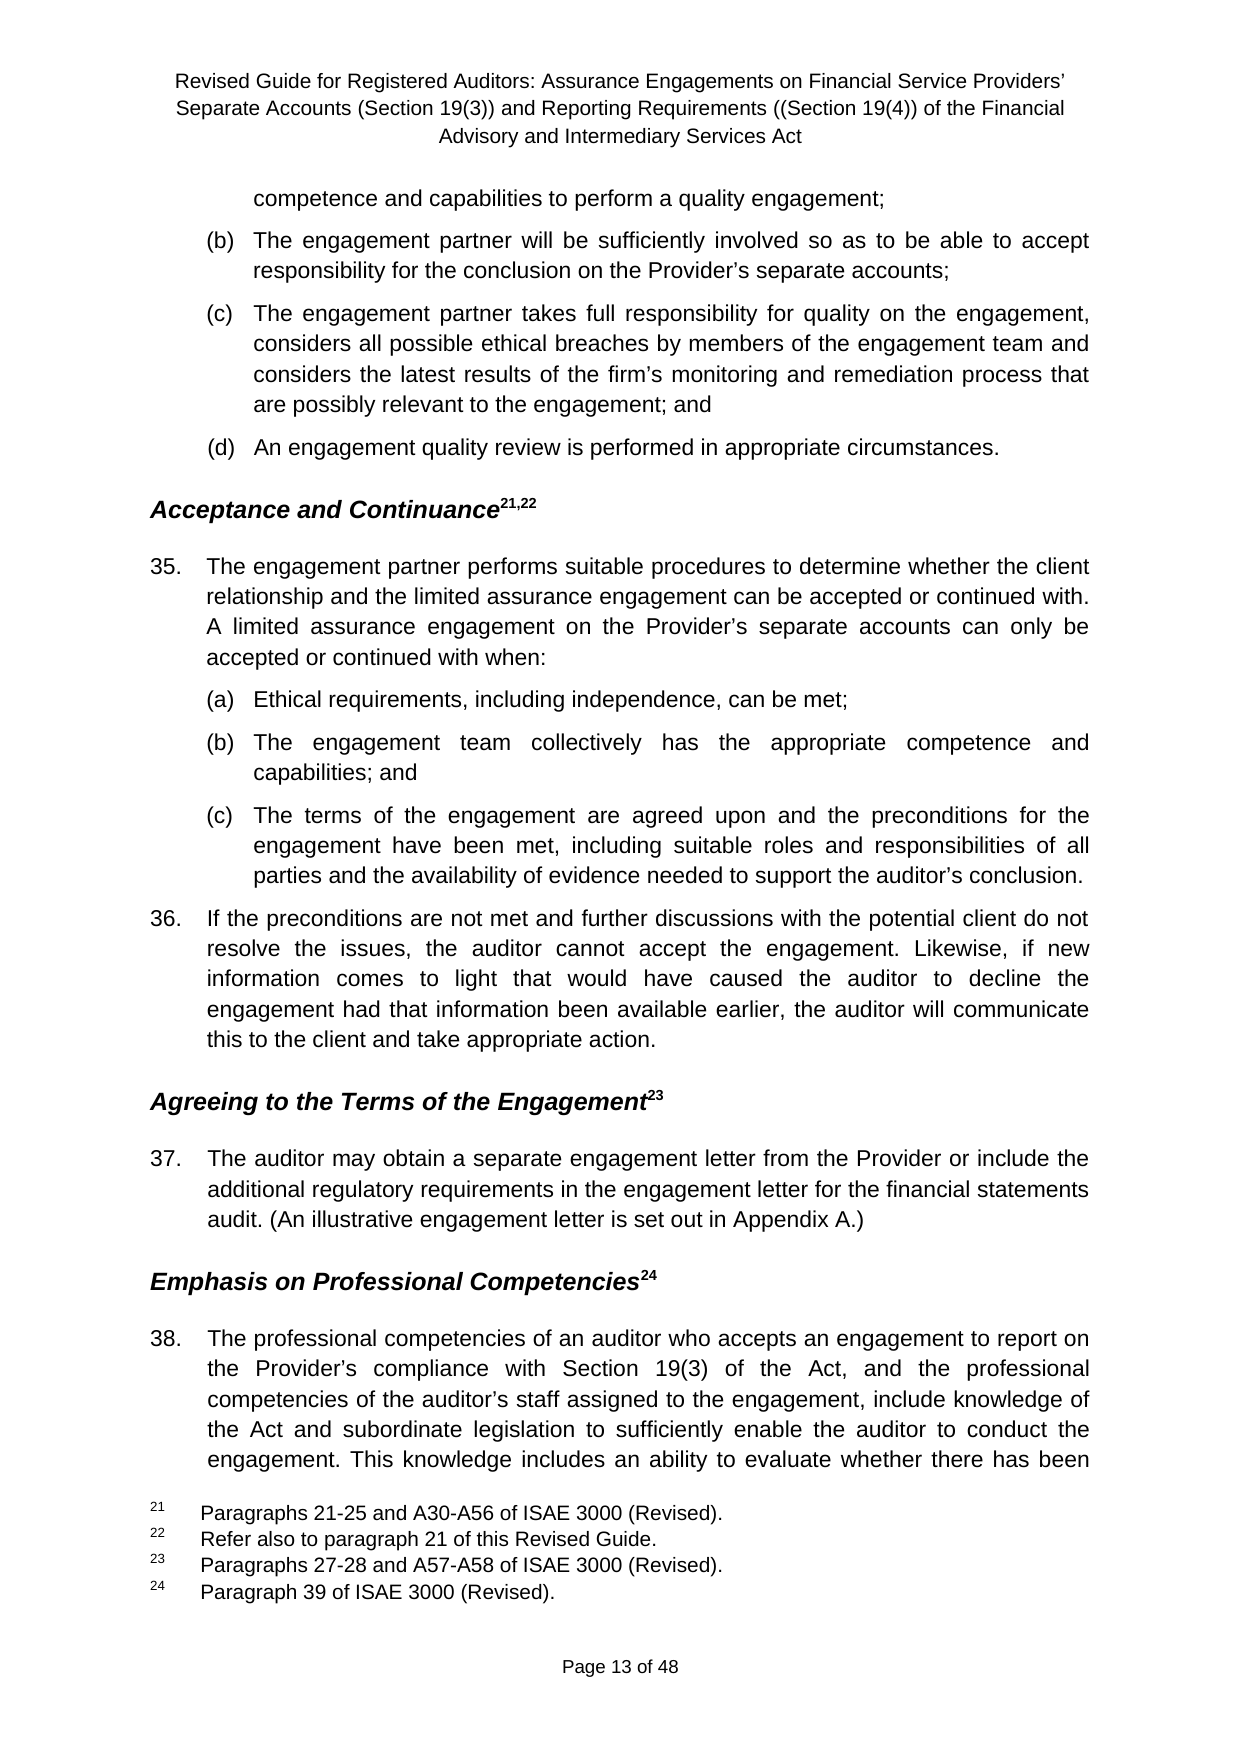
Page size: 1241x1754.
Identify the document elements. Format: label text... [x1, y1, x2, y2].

list The engagement partner takes full responsibility for quality on the engagement, considers all possible ethical breaches by members of the engagement team and considers the latest results of the firm’s monitoring and remediation process that are possibly relevant to the engagement; and [206, 300, 1090, 417]
list Ethical requirements, including independence, can be met; [206, 686, 1090, 713]
list An engagement quality review is performed in appropriate circumstances. [207, 433, 1090, 460]
text Agreeing to the Terms of the Engagement [150, 1087, 1090, 1116]
text Emphasis on Professional Competencies [150, 1267, 1090, 1296]
list The engagement partner will be sufficiently involved so as to be able to accept responsibility for the conclusion on the Provider’s separate accounts; [206, 227, 1090, 284]
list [206, 184, 1090, 211]
list The auditor may obtain a separate engagement letter from the Provider or include the additional regulatory requirements in the engagement letter for the financial statements audit. (An illustrative engagement letter is set out in Appendix A.) [150, 1145, 1090, 1232]
text Acceptance and Continuance, [150, 495, 1090, 524]
list The engagement partner performs suitable procedures to determine whether the client relationship and the limited assurance engagement can be accepted or continued with. A limited assurance engagement on the Provider’s separate accounts can only be accepted or continued with when: [150, 553, 1090, 670]
list The terms of the engagement are agreed upon and the preconditions for the engagement have been met, including suitable roles and responsibilities of all parties and the availability of evidence needed to support the auditor’s conclusion. [206, 802, 1090, 889]
list The engagement team collectively has the appropriate competence and capabilities; and [206, 729, 1090, 786]
list If the preconditions are not met and further discussions with the potential client do not resolve the issues, the auditor cannot accept the engagement. Likewise, if new information comes to light that would have caused the auditor to decline the engagement had that information been available earlier, the auditor will communicate this to the client and take appropriate action. [150, 905, 1090, 1052]
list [150, 1325, 1090, 1472]
